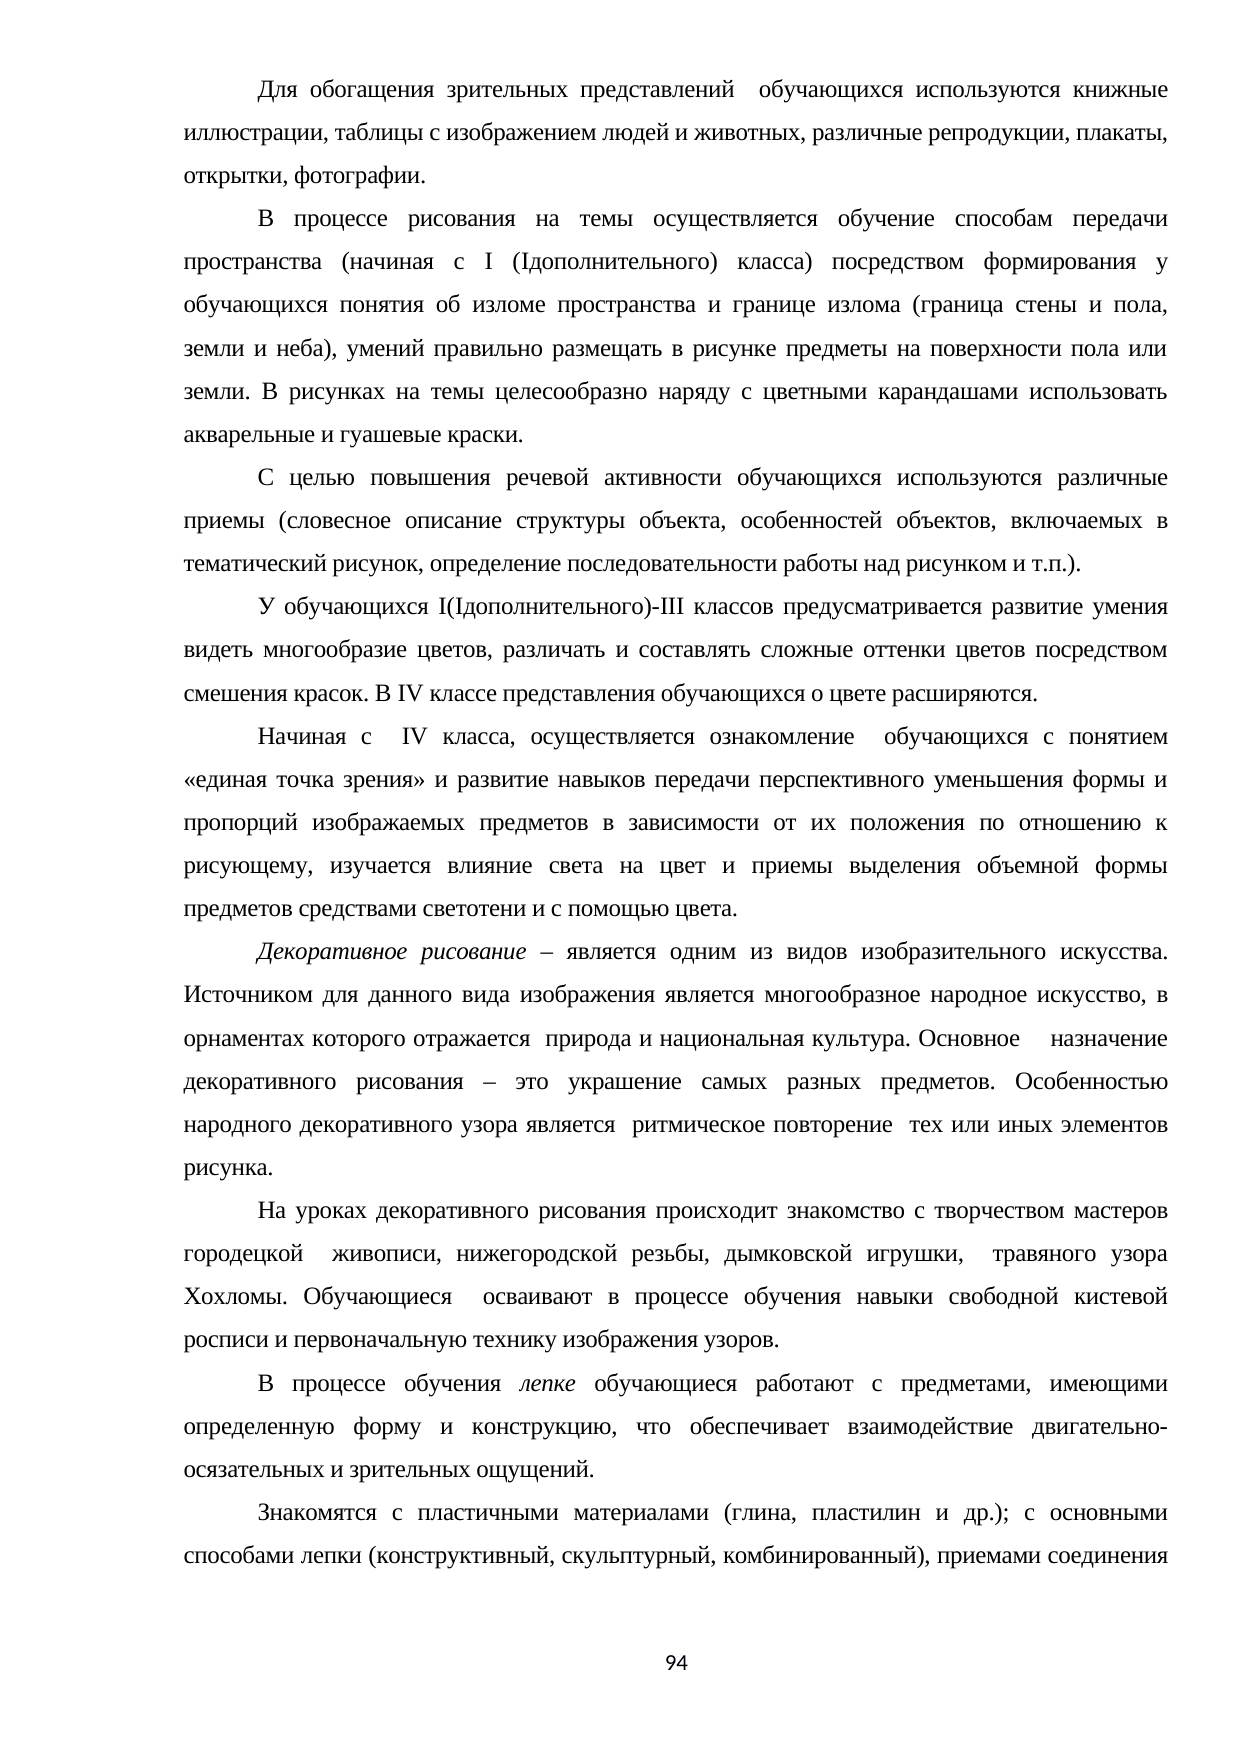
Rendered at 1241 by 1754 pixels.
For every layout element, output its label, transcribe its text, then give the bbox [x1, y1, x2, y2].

text У обучающихся I(Iдополнительного)-III классов предусматривается развитие умения видеть многообразие цветов, различать и составлять сложные оттенки цветов посредством смешения красок. В IV классе представления обучающихся о цвете расширяются. [183, 591, 1169, 706]
text Начиная с IV класса, осуществляется ознакомление обучающихся с понятием «единая точка зрения» и развитие навыков передачи перспективного уменьшения формы и пропорций изображаемых предметов в зависимости от их положения по отношению к рисующему, изучается влияние света на цвет и приемы выделения объемной формы предметов средствами светотени и с помощью цвета. [183, 721, 1169, 922]
text Для обогащения зрительных представлений обучающихся используются книжные иллюстрации, таблицы с изображением людей и животных, различные репродукции, плакаты, открытки, фотографии. [183, 74, 1169, 189]
text С целью повышения речевой активности обучающихся используются различные приемы (словесное описание структуры объекта, особенностей объектов, включаемых в тематический рисунок, определение последовательности работы над рисунком и т.п.). [183, 462, 1169, 577]
text В процессе обучения лепке обучающиеся работают с предметами, имеющими определенную форму и конструкцию, что обеспечивает взаимодействие двигательно-осязательных и зрительных ощущений. [183, 1368, 1169, 1483]
text В процессе рисования на темы осуществляется обучение способам передачи пространства (начиная с I (Iдополнительного) класса) посредством формирования у обучающихся понятия об изломе пространства и границе излома (граница стены и пола, земли и неба), умений правильно размещать в рисунке предметы на поверхности пола или земли. В рисунках на темы целесообразно наряду с цветными карандашами использовать акварельные и гуашевые краски. [183, 203, 1169, 448]
text Декоративное рисование – является одним из видов изобразительного искусства. Источником для данного вида изображения является многообразное народное искусство, в орнаментах которого отражается природа и национальная культура. Основное назначение декоративного рисования – это украшение самых разных предметов. Особенностью народного декоративного узора является ритмическое повторение тех или иных элементов рисунка. [183, 936, 1169, 1181]
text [183, 1497, 1169, 1569]
text На уроках декоративного рисования происходит знакомство с творчеством мастеров городецкой живописи, нижегородской резьбы, дымковской игрушки, травяного узора Хохломы. Обучающиеся осваивают в процессе обучения навыки свободной кистевой росписи и первоначальную технику изображения узоров. [183, 1195, 1169, 1353]
